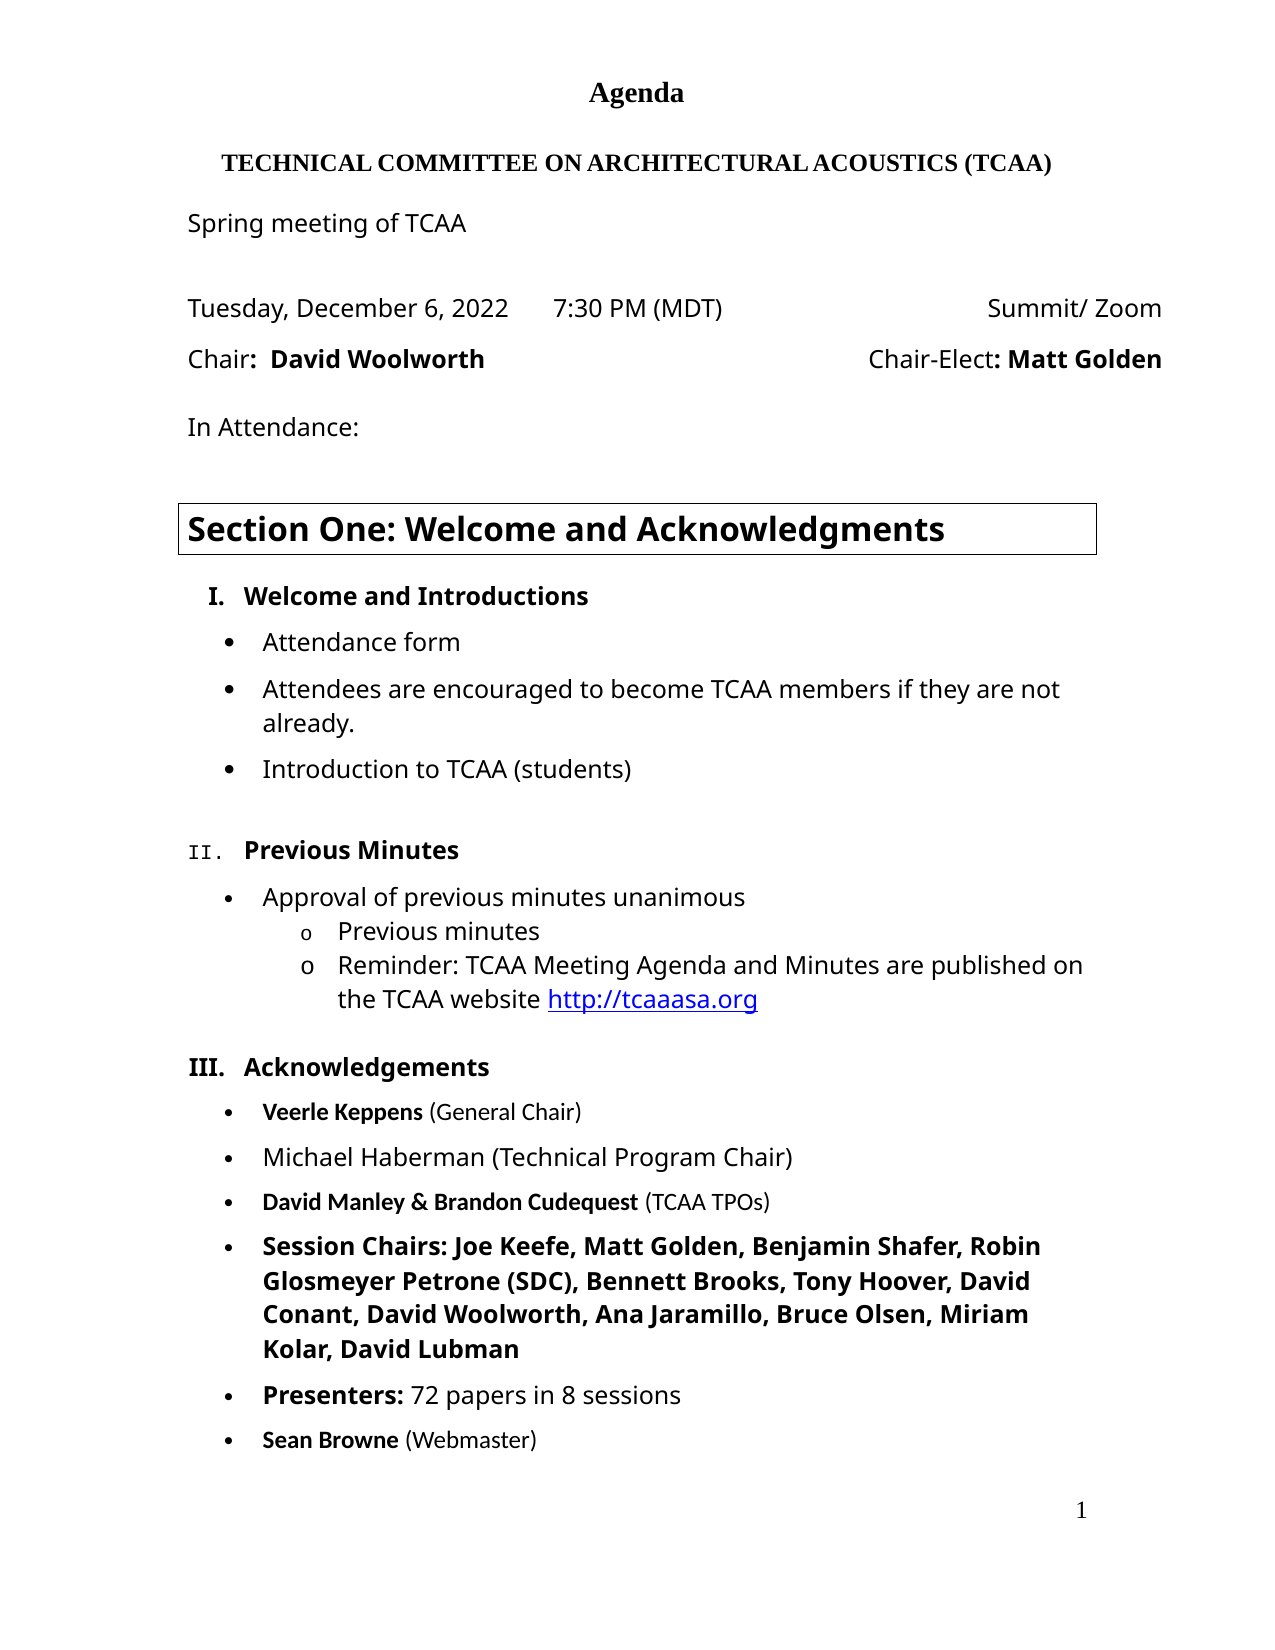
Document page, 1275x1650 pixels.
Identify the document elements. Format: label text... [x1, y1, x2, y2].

list Previous minutes [300, 913, 1087, 947]
list Approval of previous minutes unanimous [225, 879, 1087, 913]
list Previous Minutes [225, 833, 1087, 867]
list Reminder: TCAA Meeting Agenda and Minutes are published on the TCAA website http://tcaaasa.org [300, 947, 1087, 1016]
list Session Chairs: Joe Keefe, Matt Golden, Benjamin Shafer, Robin Glosmeyer Petrone (SDC), Bennett Brooks, Tony Hoover, David Conant, David Woolworth, Ana Jaramillo, Bruce Olsen, Miriam Kolar, David Lubman [225, 1229, 1087, 1365]
list Introduction to TCAA (students) [225, 752, 1087, 786]
list Michael Haberman (Technical Program Chair) [225, 1139, 1087, 1173]
text Chair: David Woolworth Chair-Elect: Matt Golden [187, 342, 1087, 376]
text In Attendance: [187, 410, 1087, 444]
subtitle Tuesday, December 6, 2022 7:30 PM (MDT) Summit/ Zoom [187, 291, 1087, 325]
list Attendance form [225, 625, 1087, 659]
list Acknowledgements [225, 1050, 1087, 1084]
list Sean Browne (Webmaster) [225, 1424, 1087, 1455]
subtitle Section One: Welcome and Acknowledgments [179, 504, 1096, 554]
list Welcome and Introductions [225, 578, 1087, 612]
text Spring meeting of TCAA [187, 206, 1087, 240]
list Veerle Keppens (General Chair) [225, 1096, 1087, 1127]
list Attendees are encouraged to become TCAA members if they are not already. [225, 672, 1087, 740]
list David Manley & Brandon Cudequest (TCAA TPOs) [225, 1186, 1087, 1217]
list Presenters: 72 papers in 8 sessions [225, 1378, 1087, 1412]
